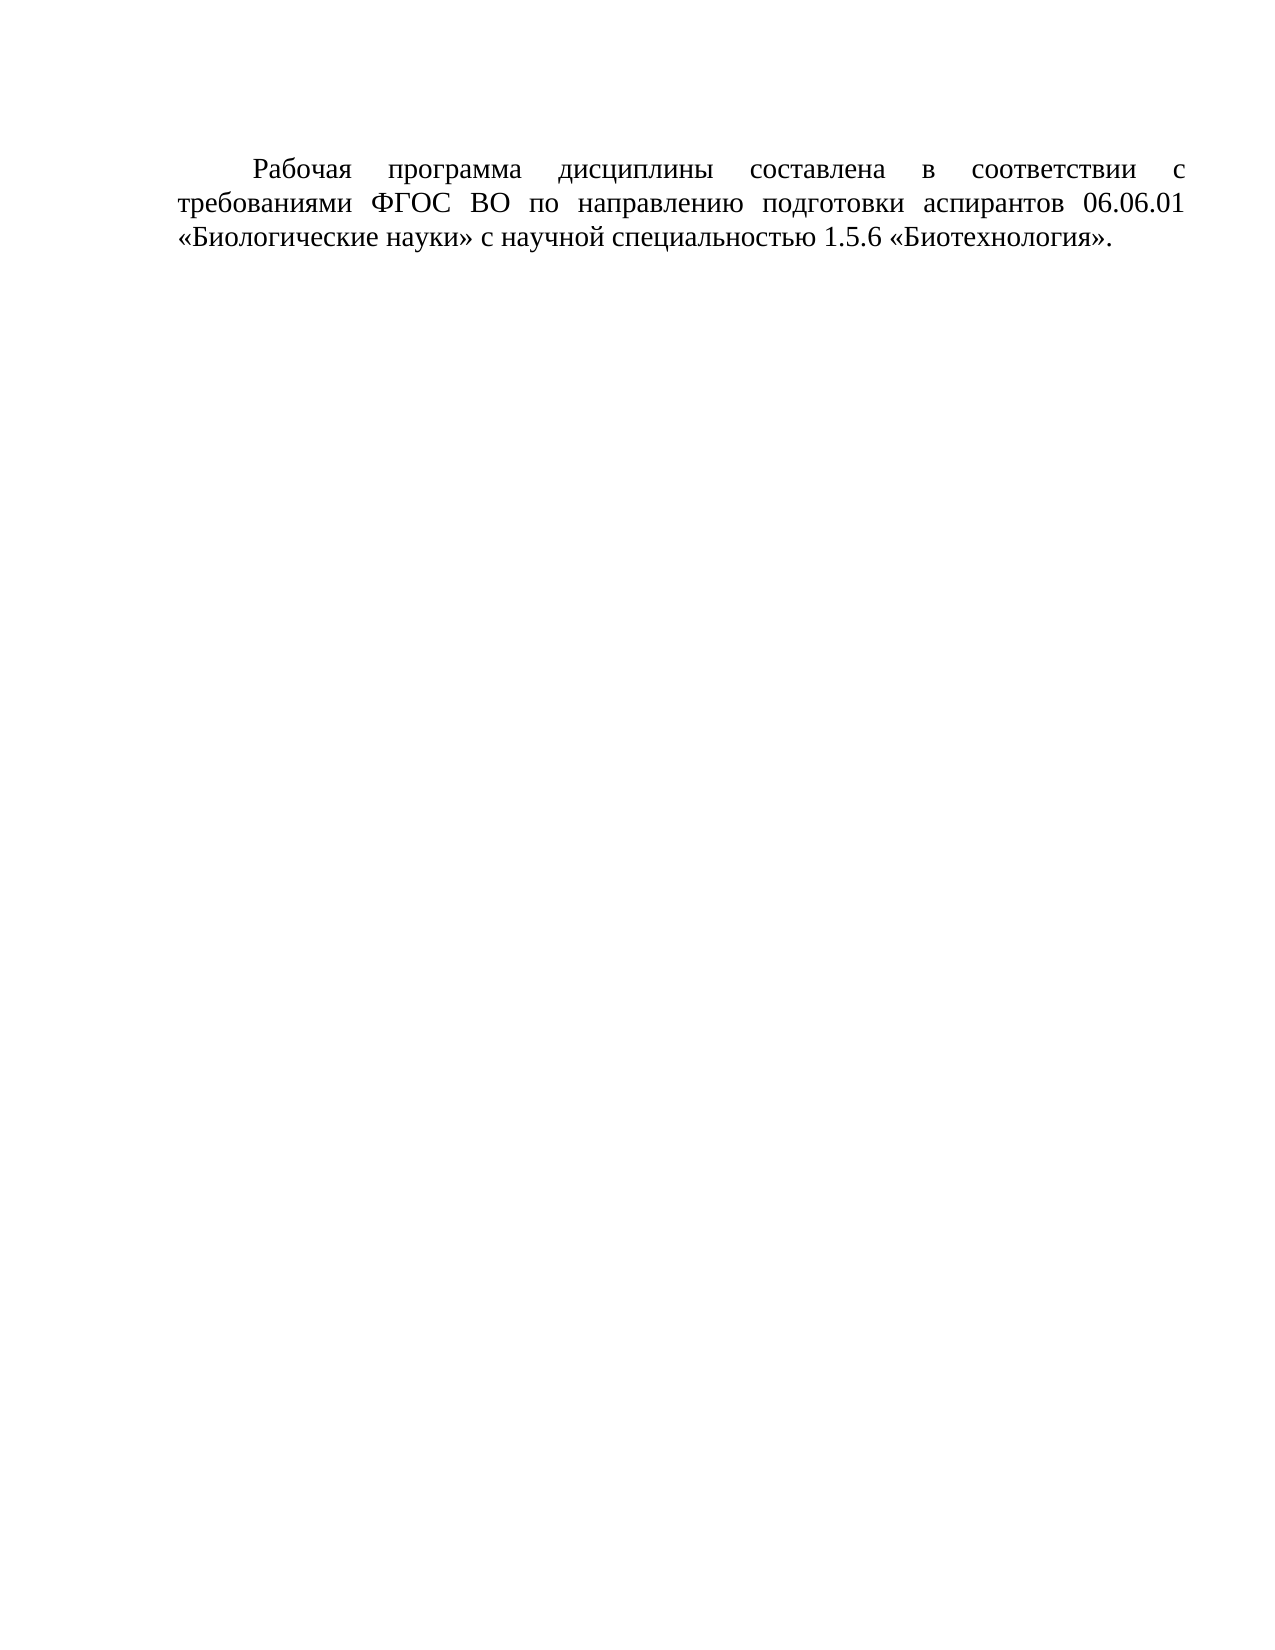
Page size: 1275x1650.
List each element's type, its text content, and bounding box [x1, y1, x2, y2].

text Рабочая программа дисциплины составлена в соответствии с требованиями ФГОС ВО по направлению подготовки аспирантов 06.06.01 «Биологические науки» с научной специальностью 1.5.6 «Биотехнология». [177, 152, 1186, 252]
